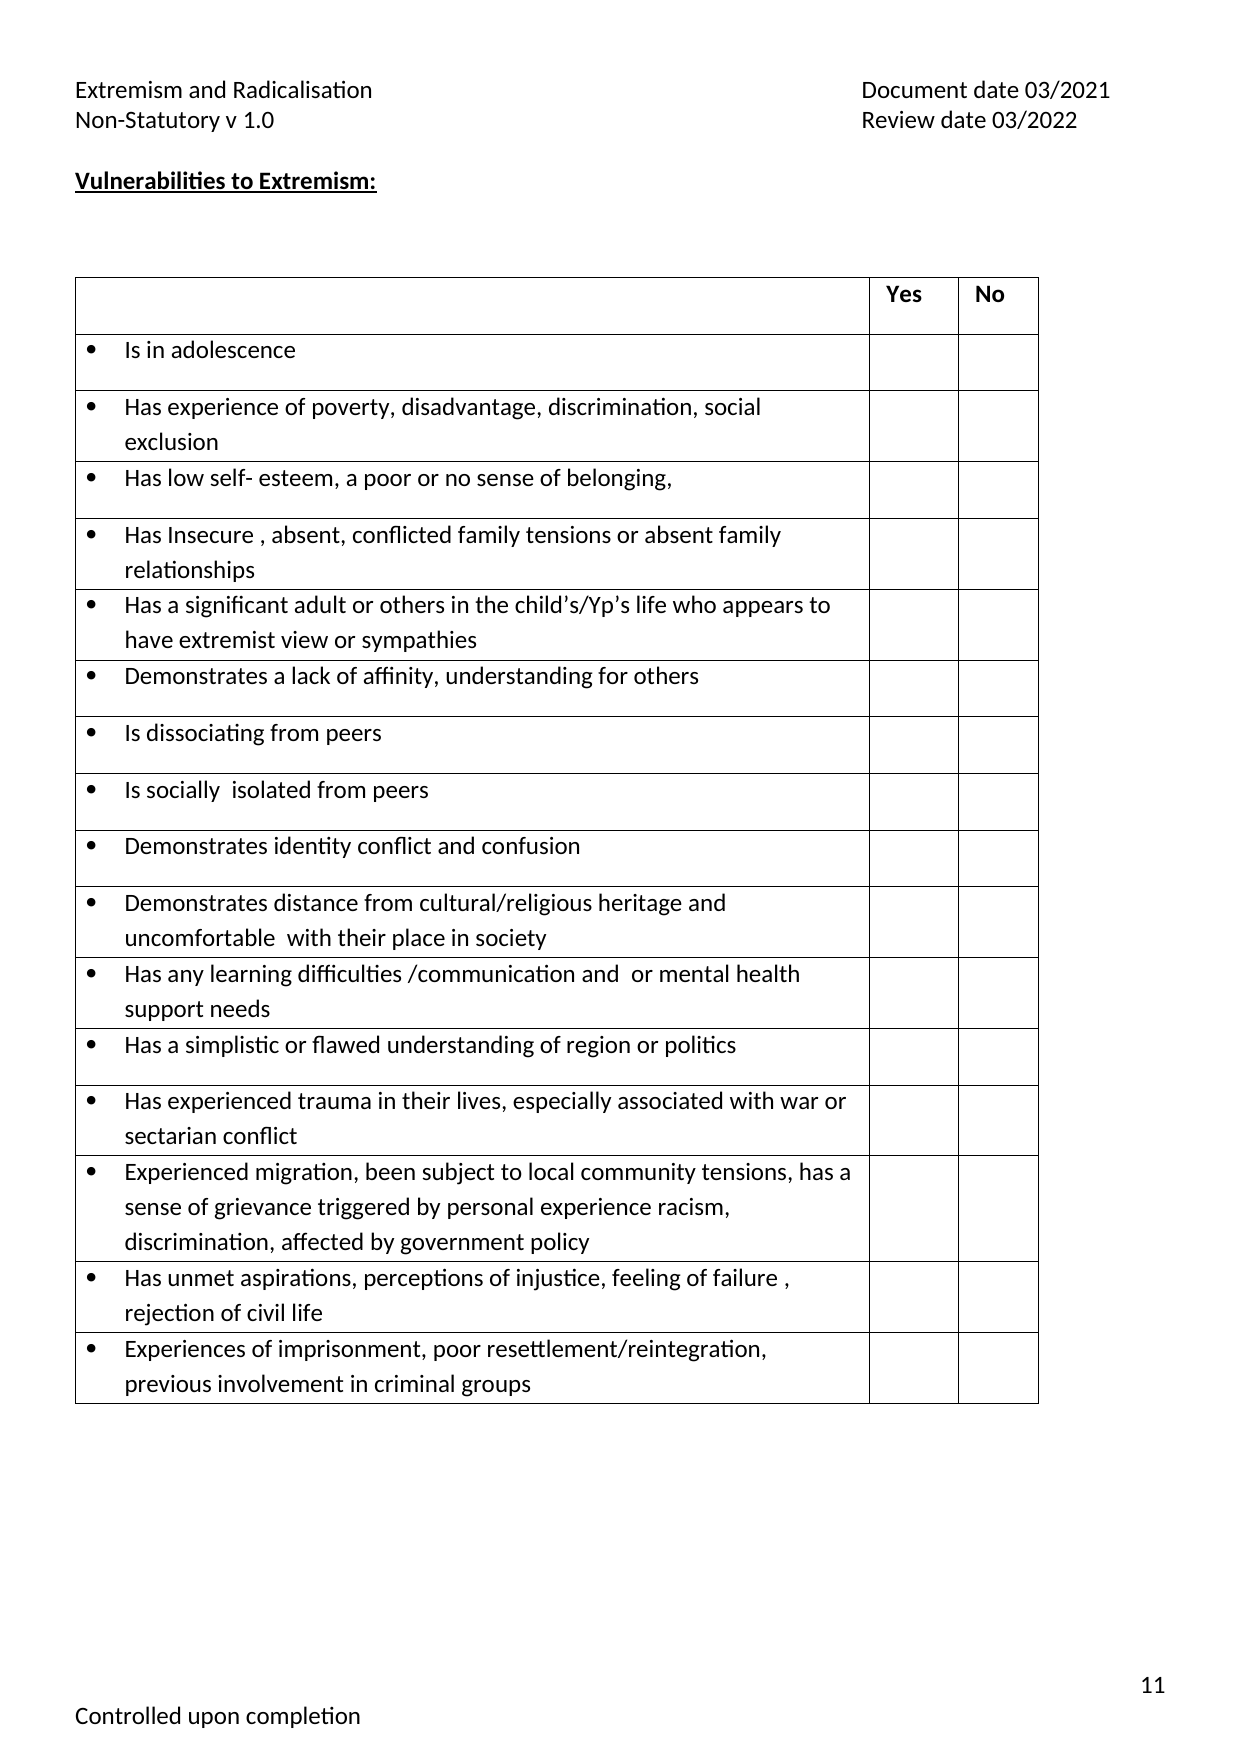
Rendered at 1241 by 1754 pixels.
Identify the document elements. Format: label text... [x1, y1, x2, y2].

table_cell [959, 1086, 1038, 1155]
table_cell [870, 1262, 958, 1332]
table_cell Is dissociating from peers [76, 717, 869, 773]
text Vulnerabilities to Extremism: [75, 165, 1165, 196]
table_cell [870, 887, 958, 957]
table_cell [959, 774, 1038, 829]
table_cell [870, 335, 958, 390]
table_cell [870, 958, 958, 1028]
table_cell [959, 1156, 1038, 1261]
table_cell [959, 958, 1038, 1028]
table_cell [870, 590, 958, 659]
table_cell [870, 717, 958, 773]
table_cell [959, 717, 1038, 773]
table_cell [870, 1156, 958, 1261]
table_cell [959, 1333, 1038, 1403]
table_cell Has any learning difficulties /communication and or mental health support needs [76, 958, 869, 1028]
table_cell [959, 1262, 1038, 1332]
table_cell [870, 661, 958, 716]
table_cell Has low self- esteem, a poor or no sense of belonging, [76, 462, 869, 518]
table_cell Has a simplistic or flawed understanding of region or politics [76, 1029, 869, 1084]
table_cell [870, 774, 958, 829]
table_header No [959, 278, 1038, 334]
table_cell Has a significant adult or others in the child’s/Yp’s life who appears to have extremist view or sympathies [76, 590, 869, 659]
table_cell Has unmet aspirations, perceptions of injustice, feeling of failure , rejection of civil life [76, 1262, 869, 1332]
table_cell [959, 335, 1038, 390]
table_cell Is socially isolated from peers [76, 774, 869, 829]
table_cell [959, 391, 1038, 461]
table_cell Experiences of imprisonment, poor resettlement/reintegration, previous involvement in criminal groups [76, 1333, 869, 1403]
table_cell [870, 519, 958, 589]
table_cell [959, 1029, 1038, 1084]
table_cell Experienced migration, been subject to local community tensions, has a sense of grievance triggered by personal experience racism, discrimination, affected by government policy [76, 1156, 869, 1261]
table_cell Has experience of poverty, disadvantage, discrimination, social exclusion [76, 391, 869, 461]
table_header [76, 278, 869, 334]
table_cell [870, 1029, 958, 1084]
table_cell [870, 462, 958, 518]
table_cell [959, 887, 1038, 957]
table_cell [959, 831, 1038, 886]
table_cell [959, 590, 1038, 659]
table_cell [870, 391, 958, 461]
table_cell [870, 1086, 958, 1155]
table_cell Is in adolescence [76, 335, 869, 390]
table_cell Demonstrates distance from cultural/religious heritage and uncomfortable with their place in society [76, 887, 869, 957]
table_cell [959, 661, 1038, 716]
table_cell [870, 831, 958, 886]
table_cell Has Insecure , absent, conflicted family tensions or absent family relationships [76, 519, 869, 589]
table_cell [959, 519, 1038, 589]
table_cell [959, 462, 1038, 518]
table_cell Has experienced trauma in their lives, especially associated with war or sectarian conflict [76, 1086, 869, 1155]
table_cell [870, 1333, 958, 1403]
table_cell Demonstrates identity conflict and confusion [76, 831, 869, 886]
table_cell Demonstrates a lack of affinity, understanding for others [76, 661, 869, 716]
table_header Yes [870, 278, 958, 334]
